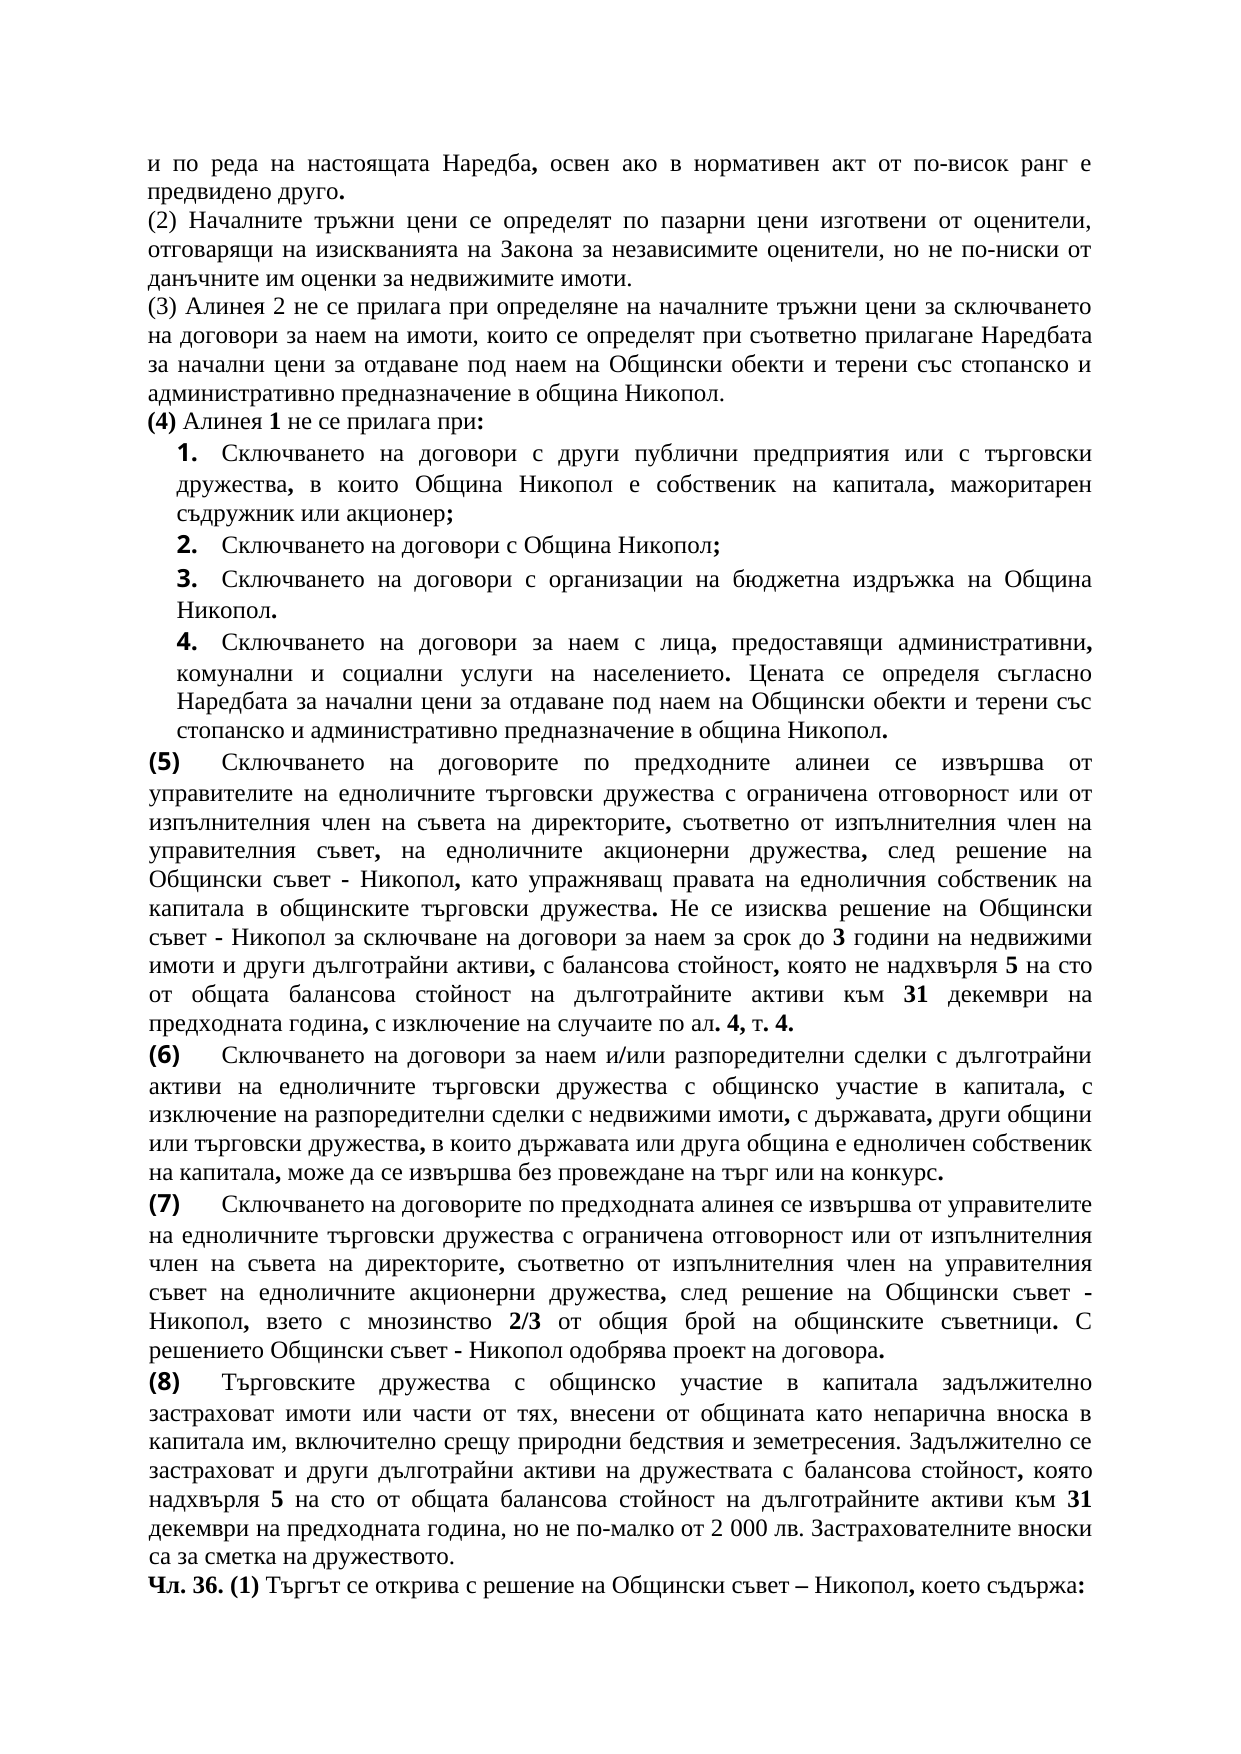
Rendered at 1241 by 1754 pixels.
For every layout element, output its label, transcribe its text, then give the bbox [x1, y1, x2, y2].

list Сключването на договорите по предходната алинея се извършва от управителите на едноличните търговски дружества с ограничена отговорност или от изпълнителния член на съвета на директорите, съответно от изпълнителния член на управителния съвет на едноличните акционерни дружества, след решение на Общински съвет - Никопол, взето с мнозинство 2/3 от общия брой на общинските съветници. С решението Общински съвет - Никопол одобрява проект на договора. [149, 1186, 1093, 1363]
text (2) Началните тръжни цени се определят по пазарни цени изготвени от оценители, отговарящи на изискванията на Закона за независимите оценители, но не по-ниски от данъчните им оценки за недвижимите имоти. [148, 205, 1093, 291]
list Сключването на договори с Община Никопол; [176, 527, 1093, 561]
text Чл. 36. (1) Търгът се открива с решение на Общински съвет – Никопол, което съдържа: [148, 1570, 1093, 1599]
list Търговските дружества с общинско участие в капитала задължително застраховат имоти или части от тях, внесени от общината като непарична вноска в капитала им, включително срещу природни бедствия и земетресения. Задължително се застраховат и други дълготрайни активи на дружествата с балансова стойност, която надхвърля 5 на сто от общата балансова стойност на дълготрайните активи към 31 декември на предходната година, но не по-малко от 2 000 лв. Застрахователните вноски са за сметка на дружеството. [149, 1363, 1093, 1570]
list Сключването на договорите по предходните алинеи се извършва от управителите на едноличните търговски дружества с ограничена отговорност или от изпълнителния член на съвета на директорите, съответно от изпълнителния член на управителния съвет, на едноличните акционерни дружества, след решение на Общински съвет - Никопол, като упражняващ правата на едноличния собственик на капитала в общинските търговски дружества. Не се изисква решение на Общински съвет - Никопол за сключване на договори за наем за срок до 3 години на недвижими имоти и други дълготрайни активи, с балансова стойност, която не надхвърля 5 на сто от общата балансова стойност на дълготрайните активи към 31 декември на предходната година, с изключение на случаите по ал. 4, т. 4. [149, 744, 1093, 1037]
text (4) Алинея 1 не се прилага при: [147, 406, 1093, 435]
list Сключването на договори за наем и/или разпоредителни сделки с дълготрайни активи на едноличните търговски дружества с общинско участие в капитала, с изключение на разпоредителни сделки с недвижими имоти, с държавата, други общини или търговски дружества, в които държавата или друга община е едноличен собственик на капитала, може да се извършва без провеждане на търг или на конкурс. [149, 1037, 1093, 1186]
list Сключването на договори за наем с лица, предоставящи административни, комунални и социални услуги на населението. Цената се определя съгласно Наредбата за начални цени за отдаване под наем на Общински обекти и терени със стопанско и административно предназначение в община Никопол. [176, 623, 1093, 744]
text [147, 148, 1093, 205]
list Сключването на договори с други публични предприятия или с търговски дружества, в които Община Никопол е собственик на капитала, мажоритарен съдружник или акционер; [176, 435, 1093, 527]
text (3) Алинея 2 не се прилага при определяне на началните тръжни цени за сключването на договори за наем на имоти, които се определят при съответно прилагане Наредбата за начални цени за отдаване под наем на Общински обекти и терени със стопанско и административно предназначение в община Никопол. [148, 291, 1093, 406]
list Сключването на договори с организации на бюджетна издръжка на Община Никопол. [176, 561, 1093, 623]
